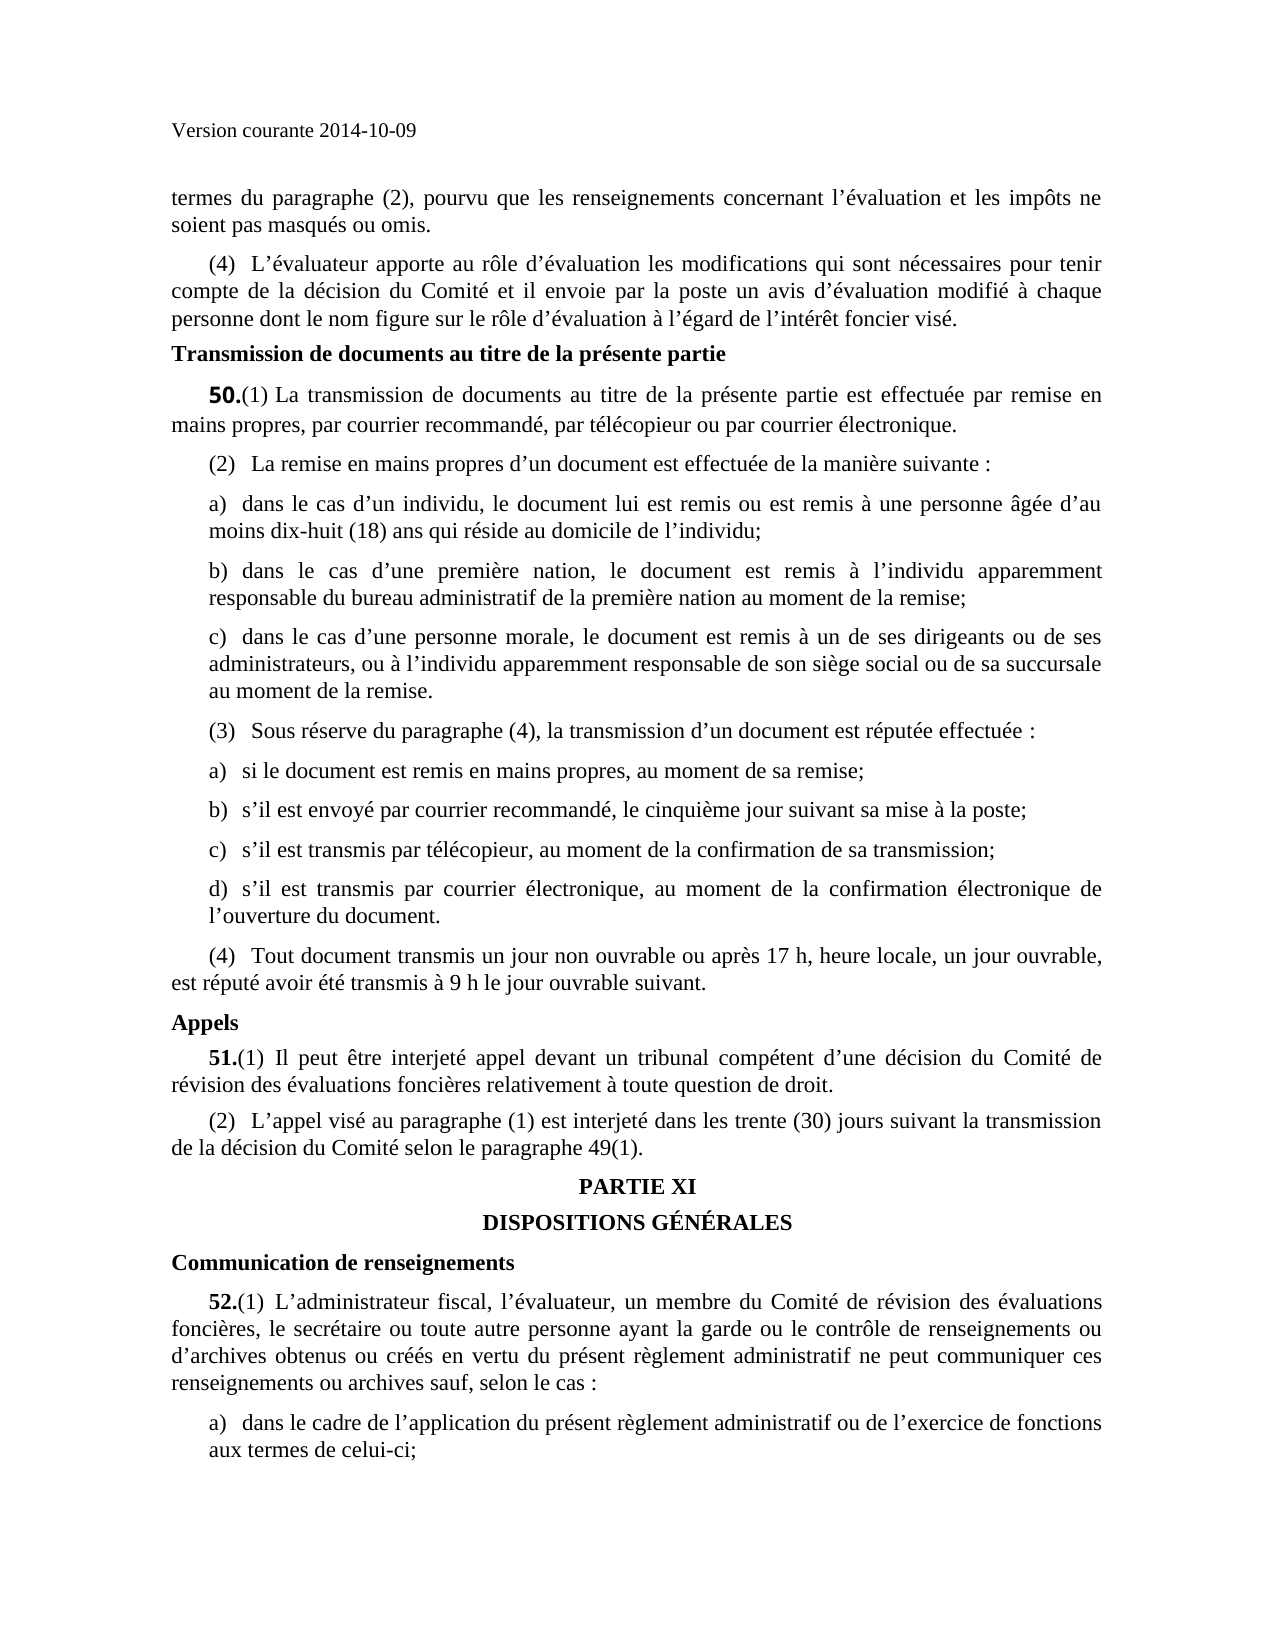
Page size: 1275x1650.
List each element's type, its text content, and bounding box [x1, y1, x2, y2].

text (4) Tout document transmis un jour non ouvrable ou après 17 h, heure locale, un jour ouvrable, est réputé avoir été transmis à 9 h le jour ouvrable suivant. [171, 941, 1104, 996]
text c) dans le cas d’une personne morale, le document est remis à un de ses dirigeants ou de ses administrateurs, ou à l’individu apparemment responsable de son siège social ou de sa succursale au moment de la remise. [209, 623, 1104, 704]
text 52.(1) L’administrateur fiscal, l’évaluateur, un membre du Comité de révision des évaluations foncières, le secrétaire ou toute autre personne ayant la garde ou le contrôle de renseignements ou d’archives obtenus ou créés en vertu du présent règlement administratif ne peut communiquer ces renseignements ou archives sauf, selon le cas : [171, 1287, 1104, 1396]
text b) s’il est envoyé par courrier recommandé, le cinquième jour suivant sa mise à la poste; [209, 796, 1104, 823]
text a) dans le cas d’un individu, le document lui est remis ou est remis à une personne âgée d’au moins dix-huit (18) ans qui réside au domicile de l’individu; [209, 489, 1104, 543]
text (2) La remise en mains propres d’un document est effectuée de la manière suivante : [171, 450, 1104, 477]
text c) s’il est transmis par télécopieur, au moment de la confirmation de sa transmission; [209, 835, 1104, 862]
text Appels [171, 1008, 1104, 1035]
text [171, 183, 1104, 237]
text a) si le document est remis en mains propres, au moment de sa remise; [209, 756, 1104, 783]
text Transmission de documents au titre de la présente partie [171, 339, 1104, 366]
text (4) L’évaluateur apporte au rôle d’évaluation les modifications qui sont nécessaires pour tenir compte de la décision du Comité et il envoie par la poste un avis d’évaluation modifié à chaque personne dont le nom figure sur le rôle d’évaluation à l’égard de l’intérêt foncier visé. [171, 250, 1104, 331]
text b) dans le cas d’une première nation, le document est remis à l’individu apparemment responsable du bureau administratif de la première nation au moment de la remise; [209, 556, 1104, 610]
text d) s’il est transmis par courrier électronique, au moment de la confirmation électronique de l’ouverture du document. [209, 875, 1104, 929]
text (2) L’appel visé au paragraphe (1) est interjeté dans les trente (30) jours suivant la transmission de la décision du Comité selon le paragraphe 49(1). [171, 1106, 1104, 1160]
text Communication de renseignements [171, 1248, 1104, 1275]
text 51.(1) Il peut être interjeté appel devant un tribunal compétent d’une décision du Comité de révision des évaluations foncières relativement à toute question de droit. [171, 1043, 1104, 1098]
text a) dans le cadre de l’application du présent règlement administratif ou de l’exercice de fonctions aux termes de celui-ci; [209, 1408, 1104, 1462]
text 50.(1) La transmission de documents au titre de la présente partie est effectuée par remise en mains propres, par courrier recommandé, par télécopieur ou par courrier électronique. [171, 379, 1104, 437]
text (3) Sous réserve du paragraphe (4), la transmission d’un document est réputée effectuée : [171, 716, 1104, 743]
text DISPOSITIONS GÉNÉRALES [171, 1208, 1104, 1235]
text PARTIE XI [171, 1173, 1104, 1200]
